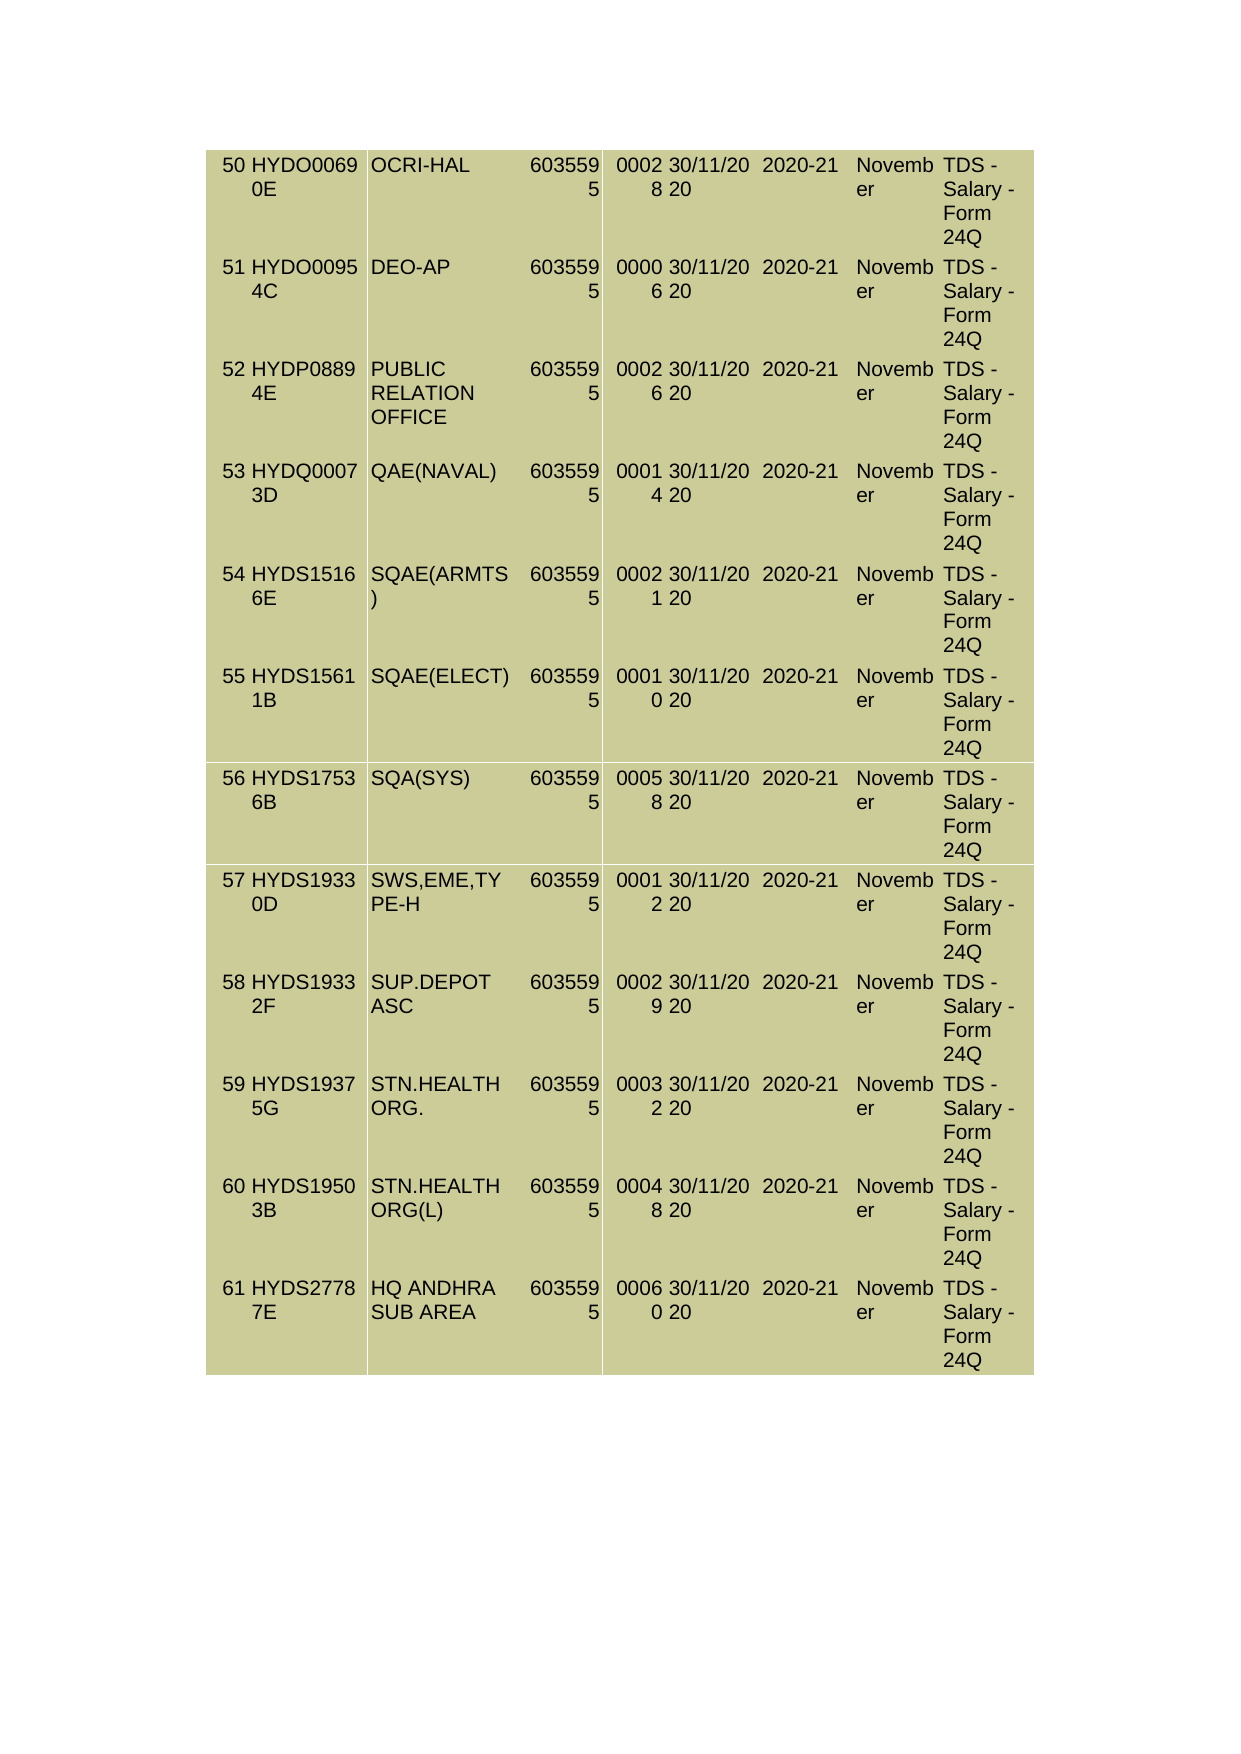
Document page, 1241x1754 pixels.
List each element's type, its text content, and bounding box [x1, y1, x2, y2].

table_cell DEO-AP [368, 252, 518, 354]
table_cell 59 [206, 1069, 248, 1171]
table_cell 6035595 [518, 456, 602, 558]
table_cell QAE(NAVAL) [368, 456, 518, 558]
table_cell November [853, 1069, 940, 1171]
table_cell 6035595 [518, 150, 602, 252]
table_cell STN.HEALTH ORG. [368, 1069, 518, 1171]
table_cell 30/11/2020 [665, 660, 759, 762]
table_cell 30/11/2020 [665, 456, 759, 558]
table_cell PUBLIC RELATION OFFICE [368, 354, 518, 456]
table_cell SUP.DEPOT ASC [368, 967, 518, 1069]
table_cell 00012 [603, 865, 665, 967]
table_cell HYDS17536B [248, 763, 367, 864]
table_cell SWS,EME,TYPE-H [368, 865, 518, 967]
table_cell OCRI-HAL [368, 150, 518, 252]
table_cell TDS - Salary - Form 24Q [940, 1273, 1034, 1375]
table_cell 00028 [603, 150, 665, 252]
table_cell 2020-21 [759, 865, 853, 967]
table_cell TDS - Salary - Form 24Q [940, 967, 1034, 1069]
table_cell SQA(SYS) [368, 763, 518, 864]
table_cell TDS - Salary - Form 24Q [940, 865, 1034, 967]
table_cell 00060 [603, 1273, 665, 1375]
table_cell TDS - Salary - Form 24Q [940, 1171, 1034, 1273]
table_cell November [853, 967, 940, 1069]
table_cell HQ ANDHRA SUB AREA [368, 1273, 518, 1375]
table_cell TDS - Salary - Form 24Q [940, 456, 1034, 558]
table_cell November [853, 865, 940, 967]
table_cell SQAE(ARMTS) [368, 558, 518, 660]
table_cell 2020-21 [759, 660, 853, 762]
table_cell November [853, 354, 940, 456]
table_cell TDS - Salary - Form 24Q [940, 252, 1034, 354]
table_cell 2020-21 [759, 354, 853, 456]
table_cell 2020-21 [759, 1273, 853, 1375]
table_cell 30/11/2020 [665, 558, 759, 660]
table_cell 2020-21 [759, 252, 853, 354]
table_cell November [853, 456, 940, 558]
table_cell SQAE(ELECT) [368, 660, 518, 762]
table_cell HYDS19330D [248, 865, 367, 967]
table_cell 00026 [603, 354, 665, 456]
table_cell 30/11/2020 [665, 1273, 759, 1375]
table_cell HYDS19375G [248, 1069, 367, 1171]
table_cell 60 [206, 1171, 248, 1273]
table_cell TDS - Salary - Form 24Q [940, 1069, 1034, 1171]
table_cell 6035595 [518, 1171, 602, 1273]
table_cell 58 [206, 967, 248, 1069]
table_cell 6035595 [518, 558, 602, 660]
table_cell HYDS19332F [248, 967, 367, 1069]
table_cell TDS - Salary - Form 24Q [940, 354, 1034, 456]
table_cell 30/11/2020 [665, 354, 759, 456]
table_cell HYDS19503B [248, 1171, 367, 1273]
table_cell 2020-21 [759, 1171, 853, 1273]
table_cell 2020-21 [759, 1069, 853, 1171]
table_cell November [853, 763, 940, 864]
table_cell 30/11/2020 [665, 150, 759, 252]
table_cell TDS - Salary - Form 24Q [940, 660, 1034, 762]
table_cell November [853, 1273, 940, 1375]
table_cell 6035595 [518, 1069, 602, 1171]
table_cell 2020-21 [759, 456, 853, 558]
table_cell 30/11/2020 [665, 1171, 759, 1273]
table_cell 00006 [603, 252, 665, 354]
table_cell 00010 [603, 660, 665, 762]
table_cell 00014 [603, 456, 665, 558]
table_cell HYDO00954C [248, 252, 367, 354]
table_cell 53 [206, 456, 248, 558]
table_cell 57 [206, 865, 248, 967]
table_cell 6035595 [518, 354, 602, 456]
table_cell 30/11/2020 [665, 763, 759, 864]
table_cell HYDS27787E [248, 1273, 367, 1375]
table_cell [940, 150, 1034, 252]
table_cell 54 [206, 558, 248, 660]
table_cell November [853, 1171, 940, 1273]
table_cell 6035595 [518, 1273, 602, 1375]
table_cell 50 [206, 150, 248, 252]
table_cell 2020-21 [759, 150, 853, 252]
table_cell 00029 [603, 967, 665, 1069]
table_cell TDS - Salary - Form 24Q [940, 763, 1034, 864]
table_cell HYDQ00073D [248, 456, 367, 558]
table_cell November [853, 252, 940, 354]
table_cell 30/11/2020 [665, 865, 759, 967]
table_cell 00058 [603, 763, 665, 864]
table_cell 6035595 [518, 763, 602, 864]
table_cell 00048 [603, 1171, 665, 1273]
table_cell 56 [206, 763, 248, 864]
table_cell 2020-21 [759, 763, 853, 864]
table_cell 51 [206, 252, 248, 354]
table_cell 6035595 [518, 865, 602, 967]
table_cell 61 [206, 1273, 248, 1375]
table_cell TDS - Salary - Form 24Q [940, 558, 1034, 660]
table_cell HYDO00690E [248, 150, 367, 252]
table_cell 2020-21 [759, 558, 853, 660]
table_cell November [853, 558, 940, 660]
table_cell November [853, 150, 940, 252]
table_cell 00032 [603, 1069, 665, 1171]
table_cell HYDP08894E [248, 354, 367, 456]
table_cell 52 [206, 354, 248, 456]
table_cell 6035595 [518, 252, 602, 354]
table_cell HYDS15166E [248, 558, 367, 660]
table_cell HYDS15611B [248, 660, 367, 762]
table_cell 2020-21 [759, 967, 853, 1069]
table_cell 55 [206, 660, 248, 762]
table_cell STN.HEALTH ORG(L) [368, 1171, 518, 1273]
table_cell November [853, 660, 940, 762]
table_cell 6035595 [518, 967, 602, 1069]
table_cell 30/11/2020 [665, 252, 759, 354]
table_cell 6035595 [518, 660, 602, 762]
table_cell 30/11/2020 [665, 1069, 759, 1171]
table_cell 00021 [603, 558, 665, 660]
table_cell 30/11/2020 [665, 967, 759, 1069]
